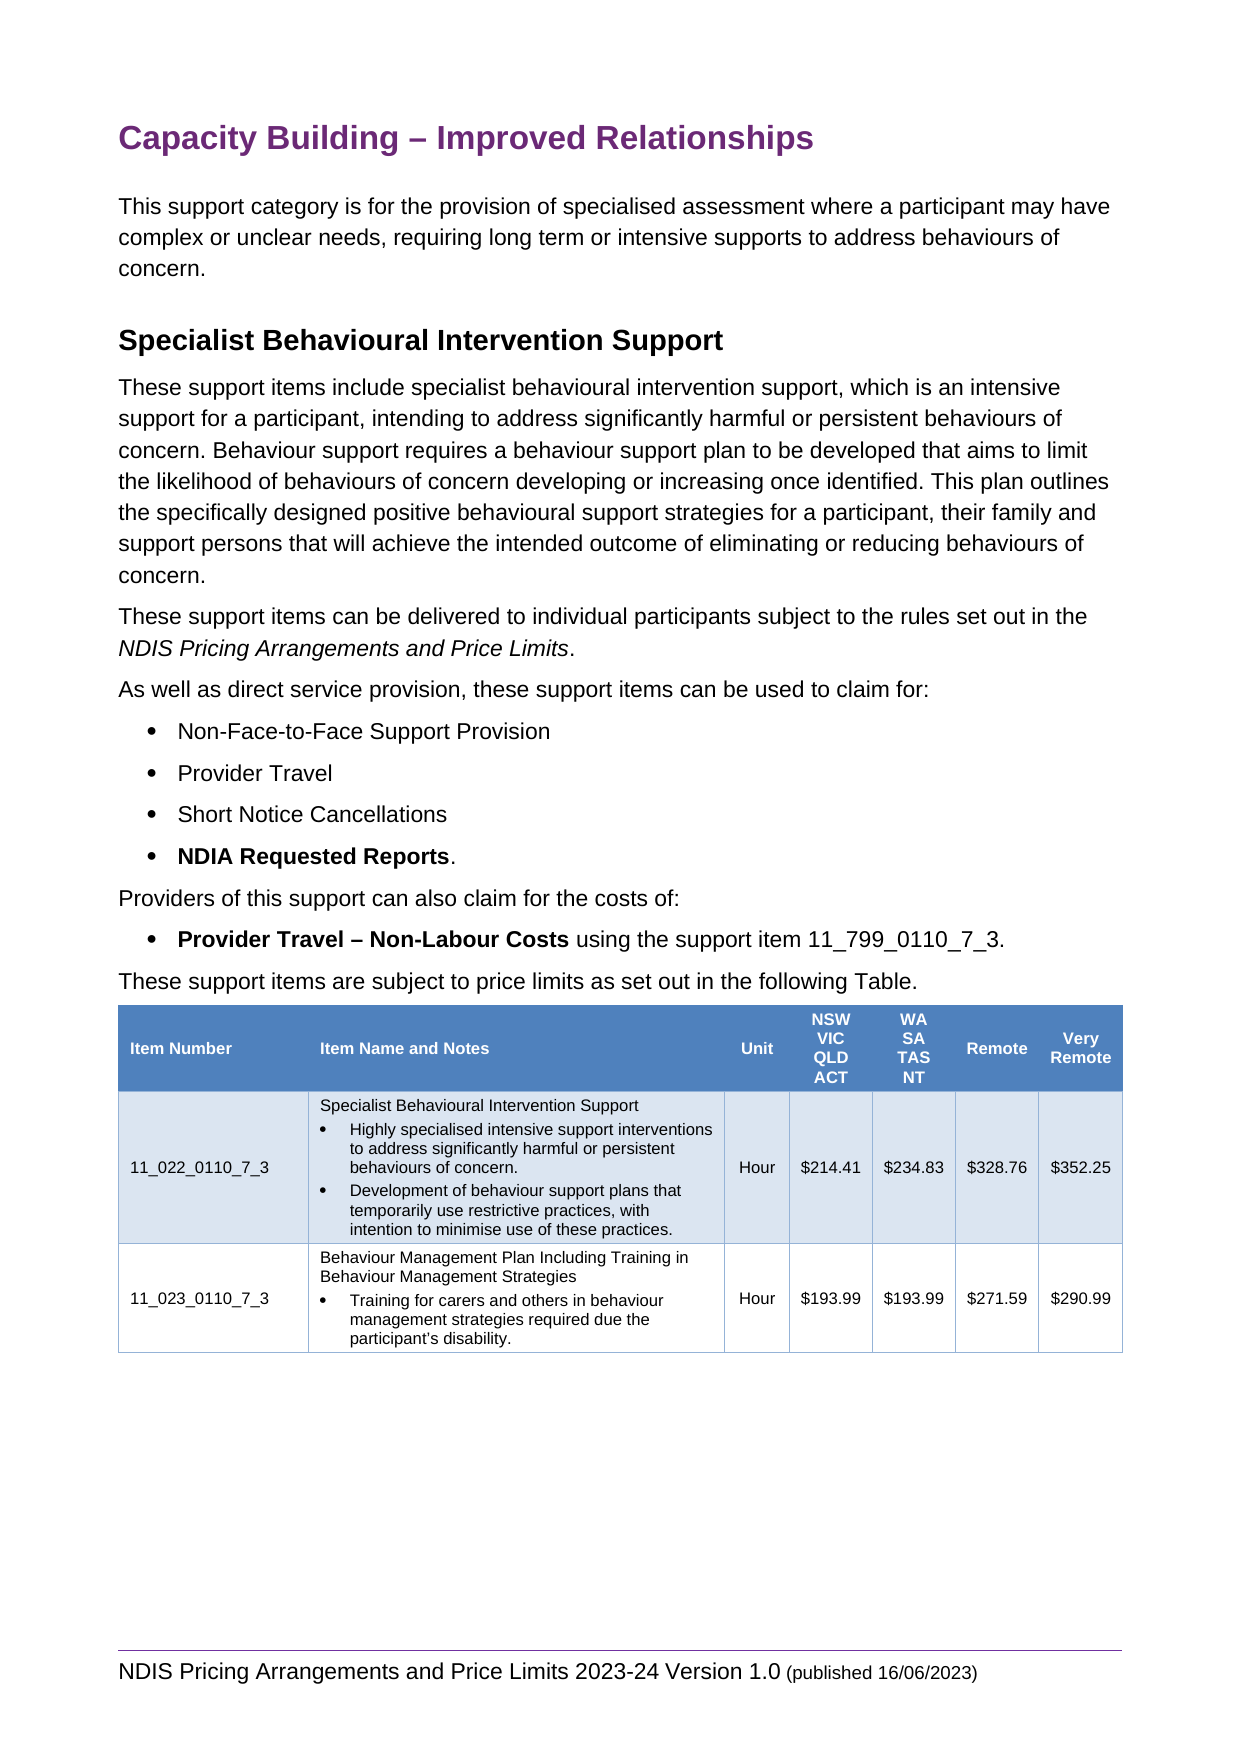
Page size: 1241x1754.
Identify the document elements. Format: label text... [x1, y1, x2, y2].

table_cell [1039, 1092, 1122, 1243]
text Non-Face-to-Face Support Provision [148, 713, 1122, 744]
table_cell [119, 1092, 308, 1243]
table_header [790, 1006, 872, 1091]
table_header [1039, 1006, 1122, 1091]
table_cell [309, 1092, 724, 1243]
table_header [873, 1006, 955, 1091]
text Provider Travel [148, 755, 1122, 786]
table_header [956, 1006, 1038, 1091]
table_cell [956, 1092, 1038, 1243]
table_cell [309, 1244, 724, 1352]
subtitle Capacity Building – Improved Relationships [118, 118, 1122, 157]
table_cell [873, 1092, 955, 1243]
subtitle Specialist Behavioural Intervention Support [118, 323, 1122, 357]
text NDIA Requested Reports. [148, 838, 1122, 869]
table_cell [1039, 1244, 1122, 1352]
text These support items can be delivered to individual participants subject to the rules set out in the NDIS Pricing Arrangements and Price Limits. [118, 598, 1122, 661]
text These support items include specialist behavioural intervention support, which is an intensive support for a participant, intending to address significantly harmful or persistent behaviours of concern. Behaviour support requires a behaviour support plan to be developed that aims to limit the likelihood of behaviours of concern developing or increasing once identified. This plan outlines the specifically designed positive behavioural support strategies for a participant, their family and support persons that will achieve the intended outcome of eliminating or reducing behaviours of concern. [118, 369, 1122, 588]
text Short Notice Cancellations [148, 796, 1122, 828]
text This support category is for the provision of specialised assessment where a participant may have complex or unclear needs, requiring long term or intensive supports to address behaviours of concern. [118, 188, 1122, 282]
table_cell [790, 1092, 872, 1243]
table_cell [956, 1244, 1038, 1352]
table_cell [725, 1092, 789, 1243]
text Provider Travel – Non-Labour Costs using the support item 11_799_0110_7_3. [148, 921, 1122, 953]
text Providers of this support can also claim for the costs of: [118, 880, 1122, 911]
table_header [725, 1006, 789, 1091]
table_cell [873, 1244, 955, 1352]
text These support items are subject to price limits as set out in the following Table. [118, 963, 1122, 994]
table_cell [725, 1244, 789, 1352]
text As well as direct service provision, these support items can be used to claim for: [118, 671, 1122, 703]
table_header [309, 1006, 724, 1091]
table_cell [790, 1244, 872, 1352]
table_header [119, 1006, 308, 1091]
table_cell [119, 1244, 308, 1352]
